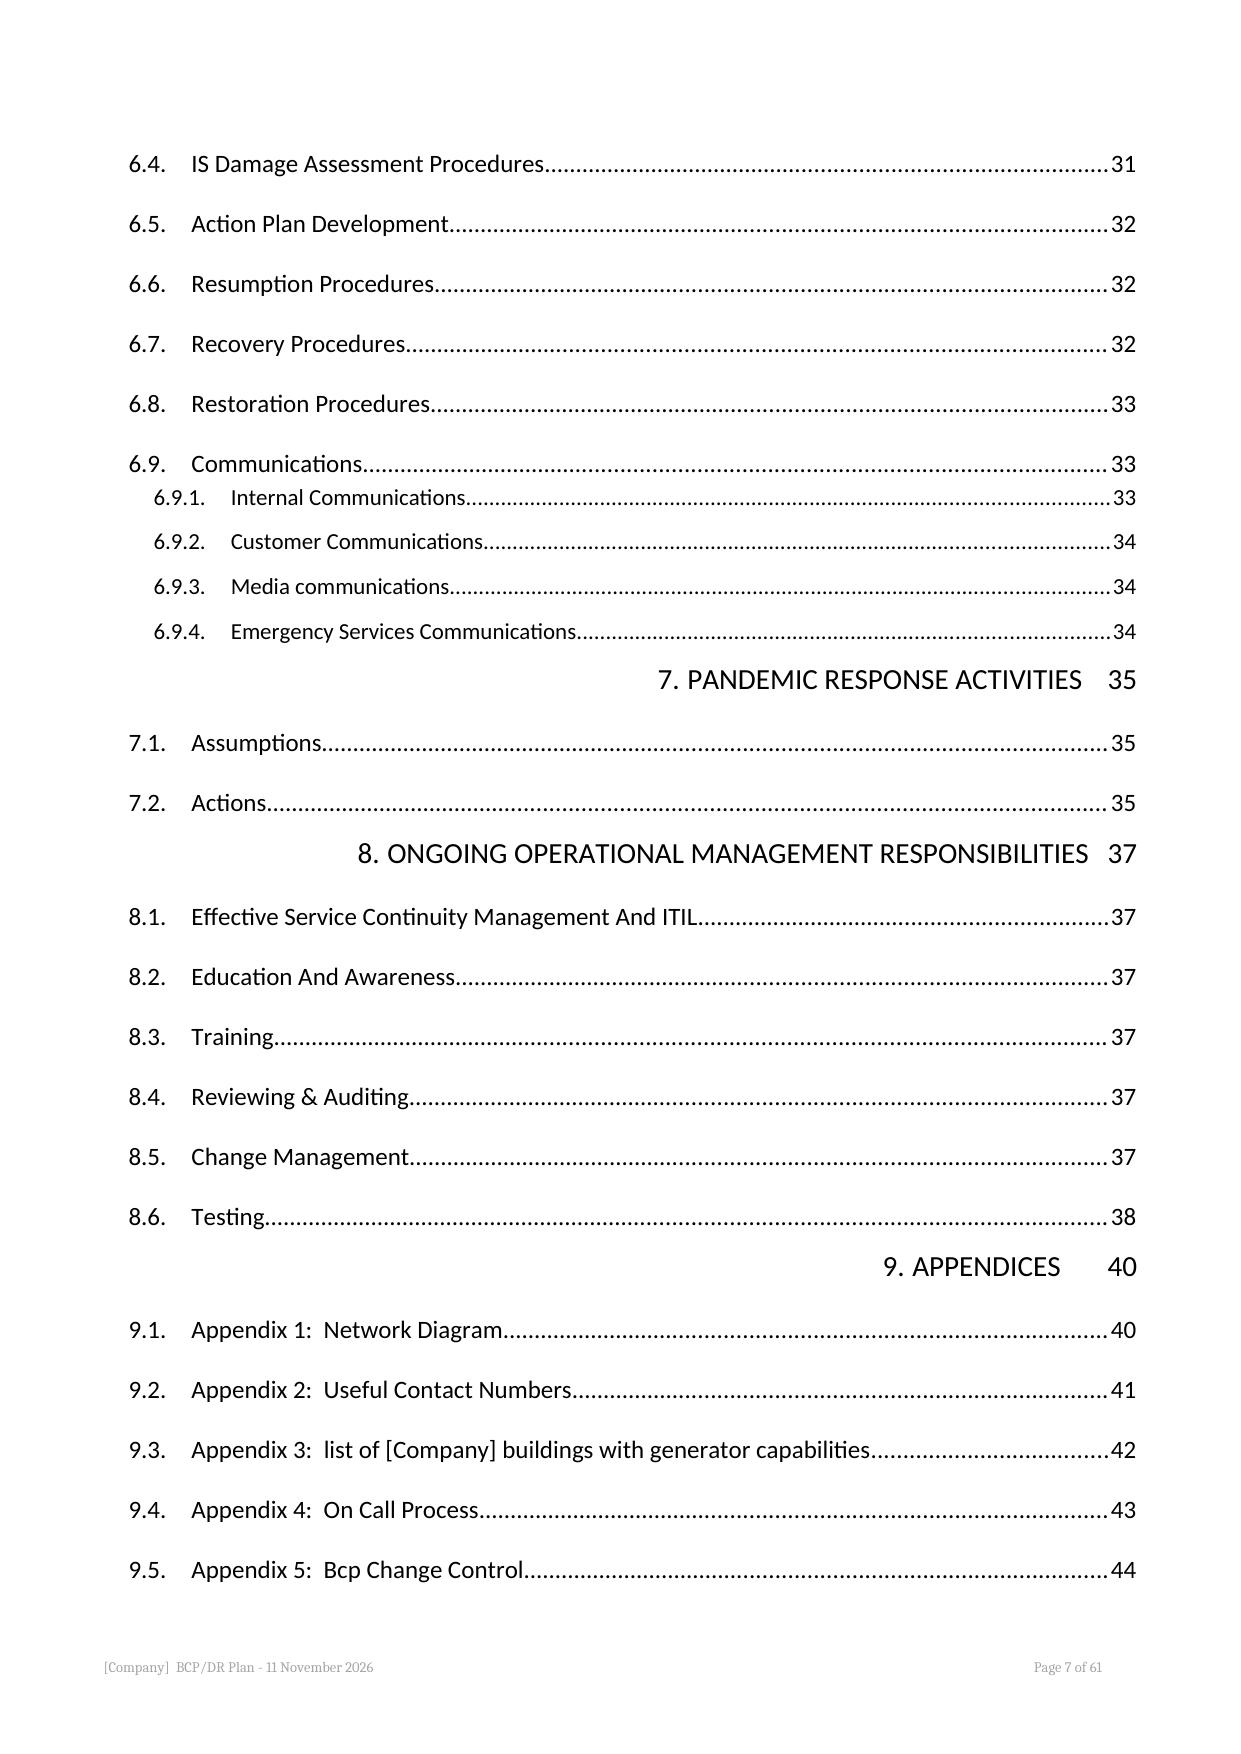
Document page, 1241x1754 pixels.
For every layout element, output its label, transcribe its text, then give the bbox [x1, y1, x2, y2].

text 6.8. Restoration Procedures 33 [128, 388, 1137, 418]
text 9. Appendices 40 [103, 1248, 1137, 1284]
text 9.1. Appendix 1: Network Diagram 40 [128, 1314, 1137, 1345]
text 9.4. Appendix 4: On Call Process 43 [128, 1494, 1137, 1525]
text 8.6. Testing 38 [128, 1201, 1137, 1231]
text 7. pandemic response activities 35 [103, 661, 1137, 697]
text 8.2. Education And Awareness 37 [128, 961, 1137, 991]
text 6.6. Resumption Procedures 32 [128, 268, 1137, 298]
text 7.2. Actions 35 [128, 787, 1137, 818]
text 6.9.2. Customer Communications 34 [153, 527, 1137, 555]
text 8.5. Change Management 37 [128, 1141, 1137, 1171]
text 8. ongoing operational management responsibilities 37 [103, 835, 1137, 871]
text 9.5. Appendix 5: Bcp Change Control 44 [128, 1554, 1137, 1585]
text 9.2. Appendix 2: Useful Contact Numbers 41 [128, 1374, 1137, 1405]
text 9.3. Appendix 3: list of [Company] buildings with generator capabilities 42 [128, 1434, 1137, 1465]
text 8.4. Reviewing & Auditing 37 [128, 1081, 1137, 1111]
text 6.9. Communications 33 [128, 448, 1137, 478]
text 6.9.1. Internal Communications 33 [153, 483, 1137, 511]
text 6.7. Recovery Procedures 32 [128, 328, 1137, 358]
text 6.9.4. Emergency Services Communications 34 [153, 617, 1137, 645]
text 6.5. Action Plan Development 32 [128, 208, 1137, 238]
text 6.4. IS Damage Assessment Procedures 31 [128, 148, 1137, 178]
text 8.1. Effective Service Continuity Management And ITIL 37 [128, 901, 1137, 931]
text 7.1. Assumptions 35 [128, 727, 1137, 758]
text 6.9.3. Media communications 34 [153, 572, 1137, 600]
text 8.3. Training 37 [128, 1021, 1137, 1051]
